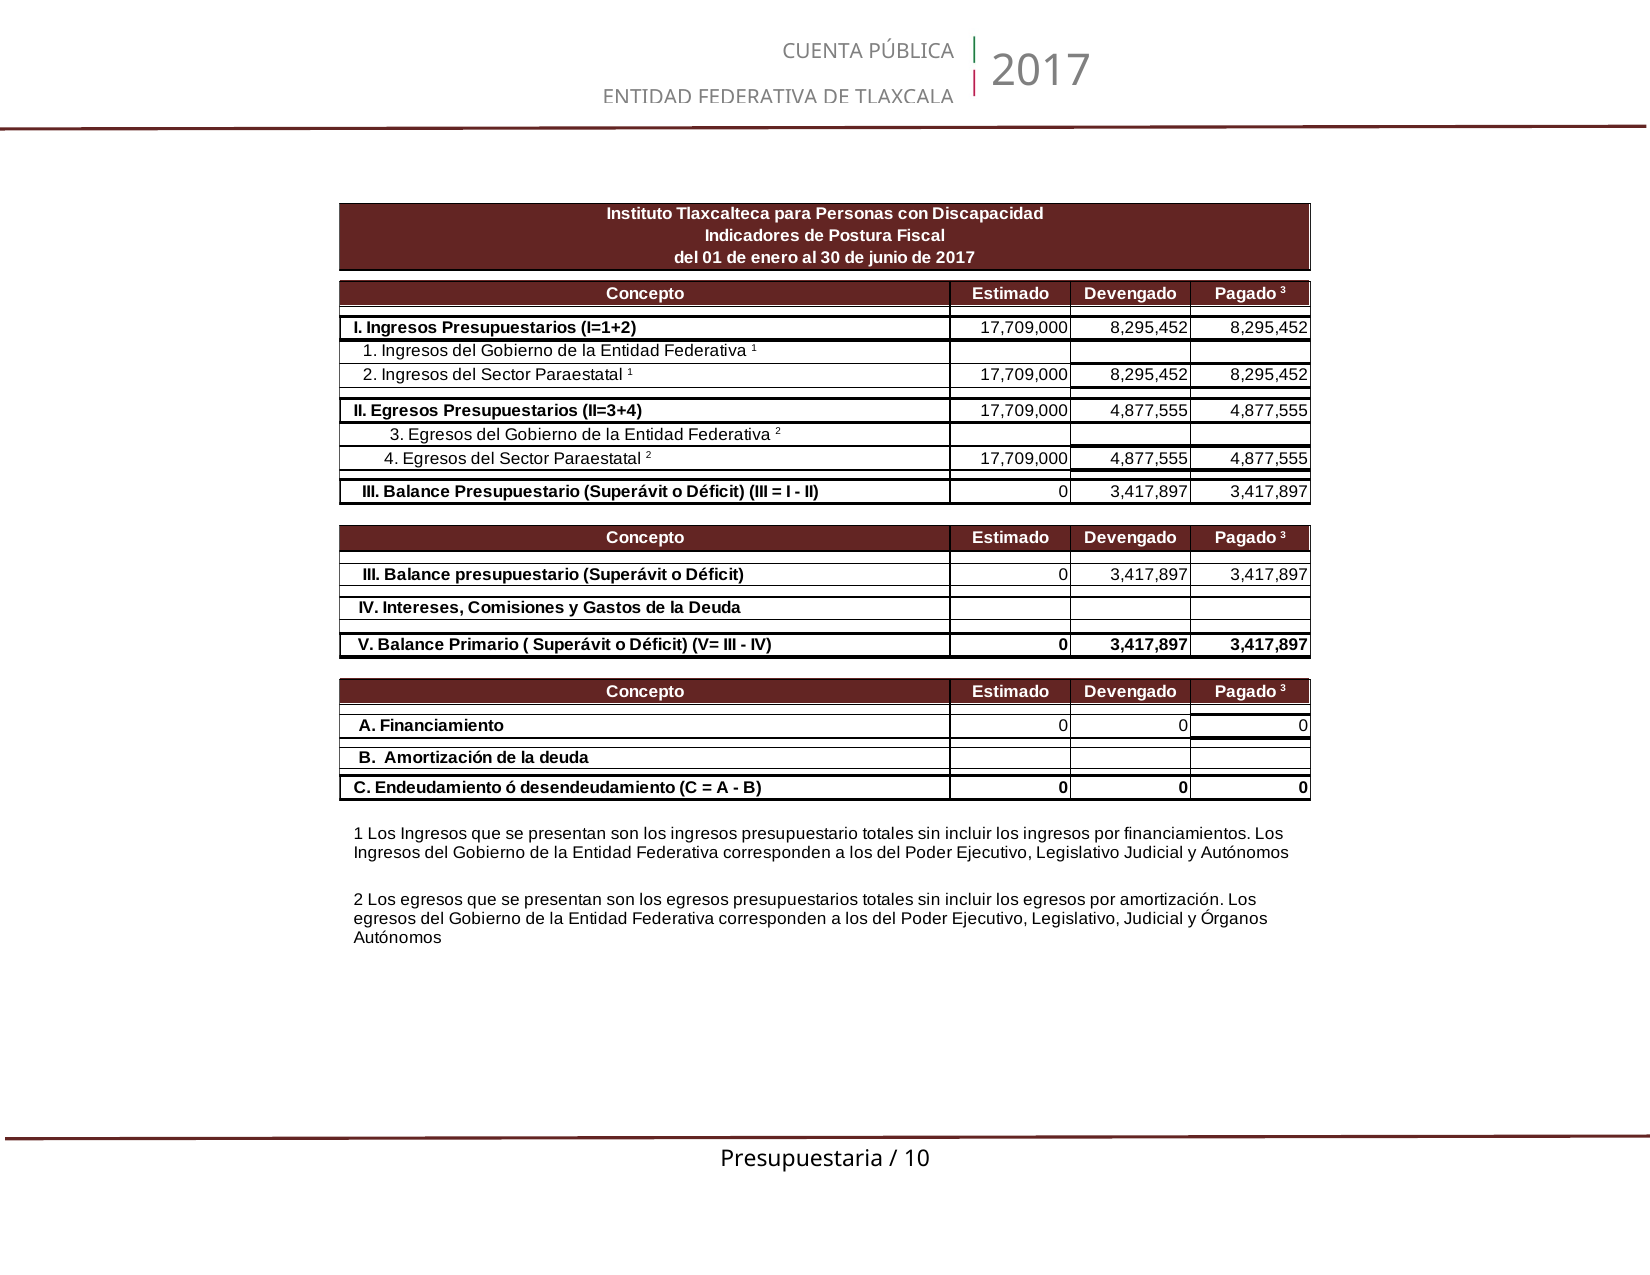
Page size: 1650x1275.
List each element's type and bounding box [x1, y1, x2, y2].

picture [968, 28, 985, 99]
